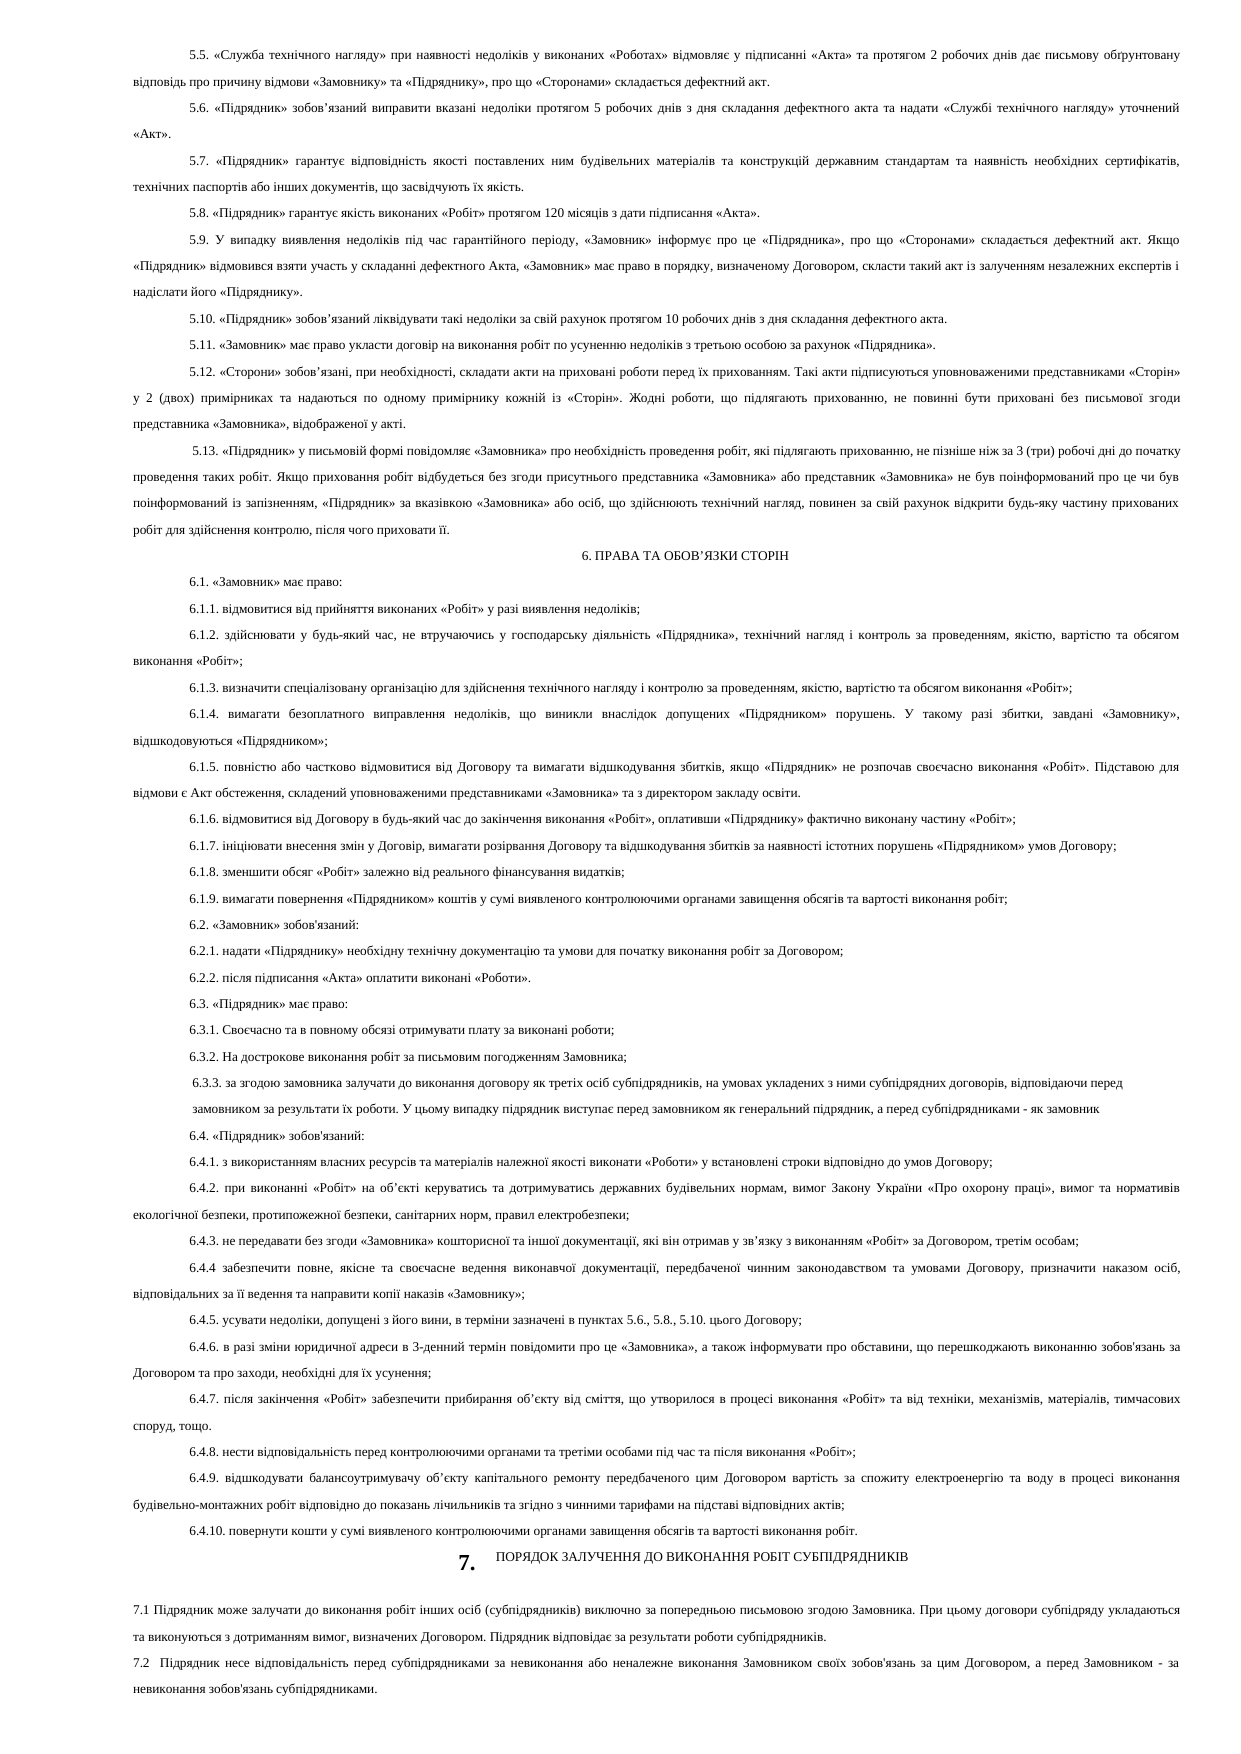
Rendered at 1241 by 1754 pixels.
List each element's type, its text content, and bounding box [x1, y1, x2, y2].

text 5.12. «Сторони» зобов’язані, при необхідності, складати акти на приховані роботи перед їх прихованням. Такі акти підписуються уповноваженими представниками «Сторін» у 2 (двох) примірниках та надаються по одному примірнику кожній із «Сторін». Жодні роботи, що підлягають прихованню, не повинні бути приховані без письмової згоди представника «Замовника», відображеної у акті. [133, 363, 1181, 443]
text 5.6. «Підрядник» зобов’язаний виправити вказані недоліки протягом 5 робочих днів з дня складання дефектного акта та надати «Службі технічного нагляду» уточнений «Акт». [133, 100, 1181, 153]
text 6.1.3. визначити спеціалізовану організацію для здійснення технічного нагляду і контролю за проведенням, якістю, вартістю та обсягом виконання «Робіт»; [133, 680, 1181, 706]
text 5.7. «Підрядник» гарантує відповідність якості поставлених ним будівельних матеріалів та конструкцій державним стандартам та наявність необхідних сертифікатів, технічних паспортів або інших документів, що засвідчують їх якість. [133, 153, 1181, 205]
text 6.3.1. Своєчасно та в повному обсязі отримувати плату за виконані роботи; [133, 1022, 1181, 1049]
text 6.1.6. відмовитися від Договору в будь-який час до закінчення виконання «Робіт», оплативши «Підряднику» фактично виконану частину «Робіт»; [133, 812, 1181, 838]
text 6.3.2. На дострокове виконання робіт за письмовим погодженням Замовника; [133, 1049, 1181, 1075]
text 5.9. У випадку виявлення недоліків під час гарантійного періоду, «Замовник» інформує про це «Підрядника», про що «Сторонами» складається дефектний акт. Якщо «Підрядник» відмовився взяти участь у складанні дефектного Акта, «Замовник» має право в порядку, визначеному Договором, скласти такий акт із залученням незалежних експертів і надіслати його «Підряднику». [133, 232, 1181, 311]
text 6.4.9. відшкодувати балансоутримувачу об’єкту капітального ремонту передбаченого цим Договором вартість за спожиту електроенергію та воду в процесі виконання будівельно-монтажних робіт відповідно до показань лічильників та згідно з чинними тарифами на підставі відповідних актів; [133, 1470, 1181, 1523]
text 6.1.5. повністю або частково відмовитися від Договору та вимагати відшкодування збитків, якщо «Підрядник» не розпочав своєчасно виконання «Робіт». Підставою для відмови є Акт обстеження, складений уповноваженими представниками «Замовника» та з директором закладу освіти. [133, 759, 1181, 812]
text 6.4.10. повернути кошти у сумі виявленого контролюючими органами завищення обсягів та вартості виконання робіт. [133, 1523, 1181, 1549]
text 6.3. «Підрядник» має право: [133, 996, 1181, 1022]
text 5.10. «Підрядник» зобов’язаний ліквідувати такі недоліки за свій рахунок протягом 10 робочих днів з дня складання дефектного акта. [133, 311, 1181, 337]
text 5.13. «Підрядник» у письмовій формі повідомляє «Замовника» про необхідність проведення робіт, які підлягають прихованню, не пізніше ніж за 3 (три) робочі дні до початку проведення таких робіт. Якщо приховання робіт відбудеться без згоди присутнього представника «Замовника» або представник «Замовника» не був поінформований про це чи був поінформований із запізненням, «Підрядник» за вказівкою «Замовника» або осіб, що здійснюють технічний нагляд, повинен за свій рахунок відкрити будь-яку частину прихованих робіт для здійснення контролю, після чого приховати її. [133, 443, 1181, 548]
text 6.4.6. в разі зміни юридичної адреси в 3-денний термін повідомити про це «Замовника», а також інформувати про обставини, що перешкоджають виконанню зобов'язань за Договором та про заходи, необхідні для їх усунення; [133, 1339, 1181, 1391]
text 6.4.7. після закінчення «Робіт» забезпечити прибирання об’єкту від сміття, що утворилося в процесі виконання «Робіт» та від техніки, механізмів, матеріалів, тимчасових споруд, тощо. [133, 1391, 1181, 1444]
text 6.4.5. усувати недоліки, допущені з його вини, в терміни зазначені в пунктах 5.6., 5.8., 5.10. цього Договору; [133, 1312, 1181, 1339]
text 6.2.2. після підписання «Акта» оплатити виконані «Роботи». [133, 970, 1181, 996]
list ПОРЯДОК ЗАЛУЧЕННЯ ДО ВИКОНАННЯ РОБІТ СУБПІДРЯДНИКІВ [185, 1549, 1181, 1576]
text 6.4. «Підрядник» зобов'язаний: [133, 1128, 1181, 1154]
text 5.8. «Підрядник» гарантує якість виконаних «Робіт» протягом 120 місяців з дати підписання «Акта». [133, 205, 1181, 232]
text 6.4.3. не передавати без згоди «Замовника» кошторисної та іншої документації, які він отримав у зв’язку з виконанням «Робіт» за Договором, третім особам; [133, 1233, 1181, 1259]
text 6.1.1. відмовитися від прийняття виконаних «Робіт» у разі виявлення недоліків; [133, 601, 1181, 627]
text 5.5. «Служба технічного нагляду» при наявності недоліків у виконаних «Роботах» відмовляє у підписанні «Акта» та протягом 2 робочих днів дає письмову обґрунтовану відповідь про причину відмови «Замовнику» та «Підряднику», про що «Сторонами» складається дефектний акт. [133, 47, 1181, 100]
text 6.4.2. при виконанні «Робіт» на об’єкті керуватись та дотримуватись державних будівельних нормам, вимог Закону України «Про охорону праці», вимог та нормативів екологічної безпеки, протипожежної безпеки, санітарних норм, правил електробезпеки; [133, 1181, 1181, 1233]
text 5.11. «Замовник» має право укласти договір на виконання робіт по усуненню недоліків з третьою особою за рахунок «Підрядника». [133, 337, 1181, 363]
text 6.3.3. за згодою замовника залучати до виконання договору як третіх осіб субпідрядників, на умовах укладених з ними субпідрядних договорів, відповідаючи перед замовником за результати їх роботи. У цьому випадку підрядник виступає перед замовником як генеральний підрядник, а перед субпідрядниками - як замовник [192, 1075, 1181, 1128]
text 6.1.9. вимагати повернення «Підрядником» коштів у сумі виявленого контролюючими органами завищення обсягів та вартості виконання робіт; [133, 891, 1181, 917]
text 6.1.4. вимагати безоплатного виправлення недоліків, що виникли внаслідок допущених «Підрядником» порушень. У такому разі збитки, завдані «Замовнику», відшкодовуються «Підрядником»; [133, 706, 1181, 759]
text 6.4.1. з використанням власних ресурсів та матеріалів належної якості виконати «Роботи» у встановлені строки відповідно до умов Договору; [133, 1154, 1181, 1181]
text 6.1. «Замовник» має право: [133, 574, 1181, 601]
text 6.1.8. зменшити обсяг «Робіт» залежно від реального фінансування видатків; [133, 864, 1181, 891]
text 6. ПРАВА ТА ОБОВ’ЯЗКИ СТОРІН [133, 548, 1181, 574]
text 6.1.2. здійснювати у будь-який час, не втручаючись у господарську діяльність «Підрядника», технічний нагляд і контроль за проведенням, якістю, вартістю та обсягом виконання «Робіт»; [133, 627, 1181, 680]
text 7.2 Підрядник несе відповідальність перед субпідрядниками за невиконання або неналежне виконання Замовником своїх зобов'язань за цим Договором, а перед Замовником - за невиконання зобов'язань субпідрядниками. [133, 1655, 1181, 1708]
text 6.1.7. ініціювати внесення змін у Договір, вимагати розірвання Договору та відшкодування збитків за наявності істотних порушень «Підрядником» умов Договору; [133, 838, 1181, 864]
text 6.4.8. нести відповідальність перед контролюючими органами та третіми особами під час та після виконання «Робіт»; [133, 1444, 1181, 1470]
text 6.4.4 забезпечити повне, якісне та своєчасне ведення виконавчої документації, передбаченої чинним законодавством та умовами Договору, призначити наказом осіб, відповідальних за її ведення та направити копії наказів «Замовнику»; [133, 1259, 1181, 1312]
text 6.2. «Замовник» зобов'язаний: [133, 917, 1181, 943]
text 7.1 Підрядник може залучати до виконання робіт інших осіб (субпідрядників) виключно за попередньою письмовою згодою Замовника. При цьому договори субпідряду укладаються та виконуються з дотриманням вимог, визначених Договором. Підрядник відповідає за результати роботи субпідрядників. [133, 1602, 1181, 1655]
text 6.2.1. надати «Підряднику» необхідну технічну документацію та умови для початку виконання робіт за Договором; [133, 943, 1181, 970]
